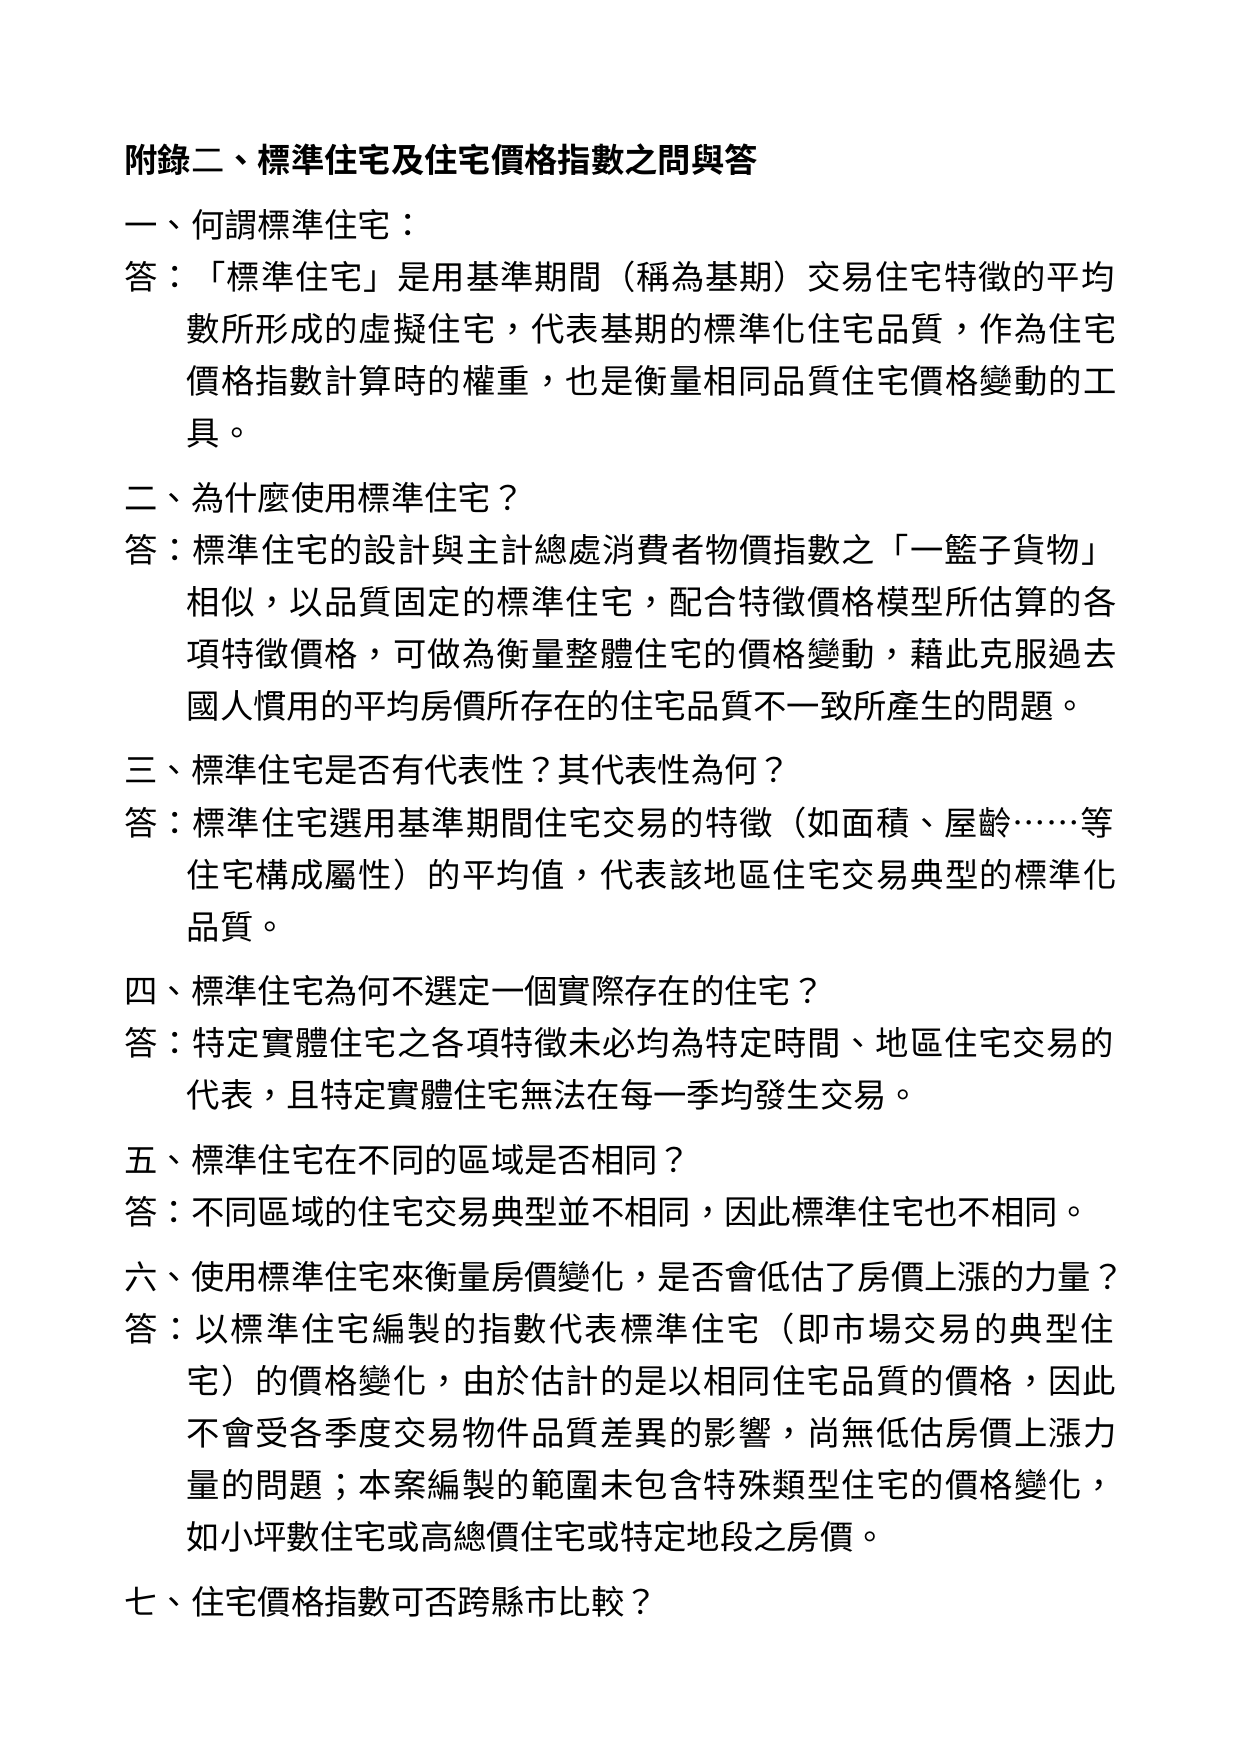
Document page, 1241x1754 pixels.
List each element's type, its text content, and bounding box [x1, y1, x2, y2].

text 答：特定實體住宅之各項特徵未必均為特定時間、地區住宅交易的代表，且特定實體住宅無法在每一季均發生交易。 [124, 1013, 1116, 1117]
text 答：標準住宅的設計與主計總處消費者物價指數之「一籃子貨物」相似，以品質固定的標準住宅，配合特徵價格模型所估算的各項特徵價格，可做為衡量整體住宅的價格變動，藉此克服過去國人慣用的平均房價所存在的住宅品質不一致所產生的問題。 [124, 519, 1116, 728]
text 答：標準住宅選用基準期間住宅交易的特徵（如面積、屋齡……等住宅構成屬性）的平均值，代表該地區住宅交易典型的標準化品質。 [124, 792, 1116, 949]
text 答：「標準住宅」是用基準期間（稱為基期）交易住宅特徵的平均數所形成的虛擬住宅，代表基期的標準化住宅品質，作為住宅價格指數計算時的權重，也是衡量相同品質住宅價格變動的工具。 [124, 247, 1116, 455]
text 附錄二、標準住宅及住宅價格指數之問與答 [124, 130, 1116, 182]
text 四、標準住宅為何不選定一個實際存在的住宅？ [124, 961, 1116, 1013]
text 答：不同區域的住宅交易典型並不相同，因此標準住宅也不相同。 [124, 1182, 1116, 1234]
text 二、為什麼使用標準住宅？ [124, 467, 1116, 519]
text 五、標準住宅在不同的區域是否相同？ [124, 1130, 1116, 1182]
text 一、何謂標準住宅： [124, 194, 1116, 247]
text 七、住宅價格指數可否跨縣市比較？ [124, 1572, 1116, 1624]
text 六、使用標準住宅來衡量房價變化，是否會低估了房價上漲的力量？ [124, 1247, 1116, 1299]
text 答：以標準住宅編製的指數代表標準住宅（即市場交易的典型住宅）的價格變化，由於估計的是以相同住宅品質的價格，因此不會受各季度交易物件品質差異的影響，尚無低估房價上漲力量的問題；本案編製的範圍未包含特殊類型住宅的價格變化，如小坪數住宅或高總價住宅或特定地段之房價。 [124, 1299, 1116, 1559]
text 三、標準住宅是否有代表性？其代表性為何？ [124, 740, 1116, 792]
